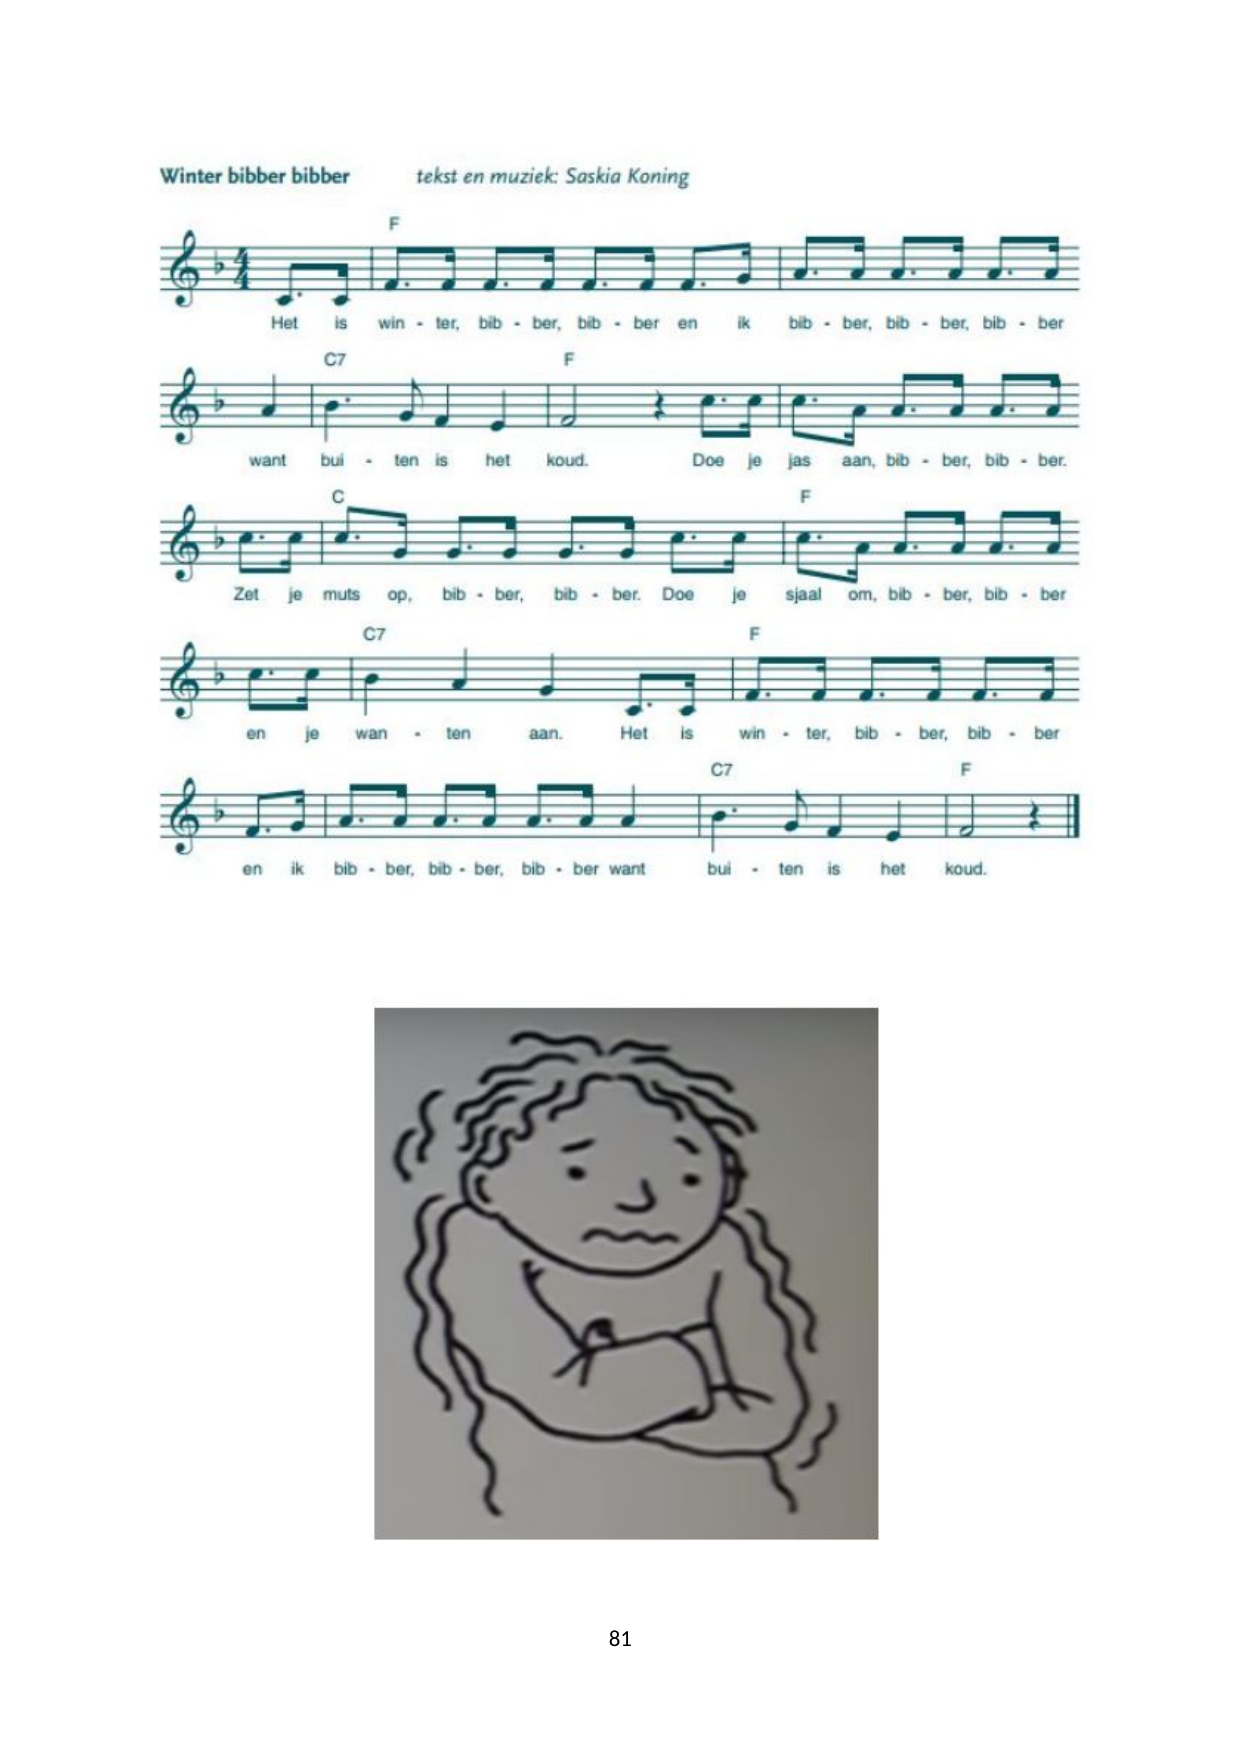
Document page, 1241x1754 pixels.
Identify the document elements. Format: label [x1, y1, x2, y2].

picture [147, 147, 1093, 1565]
